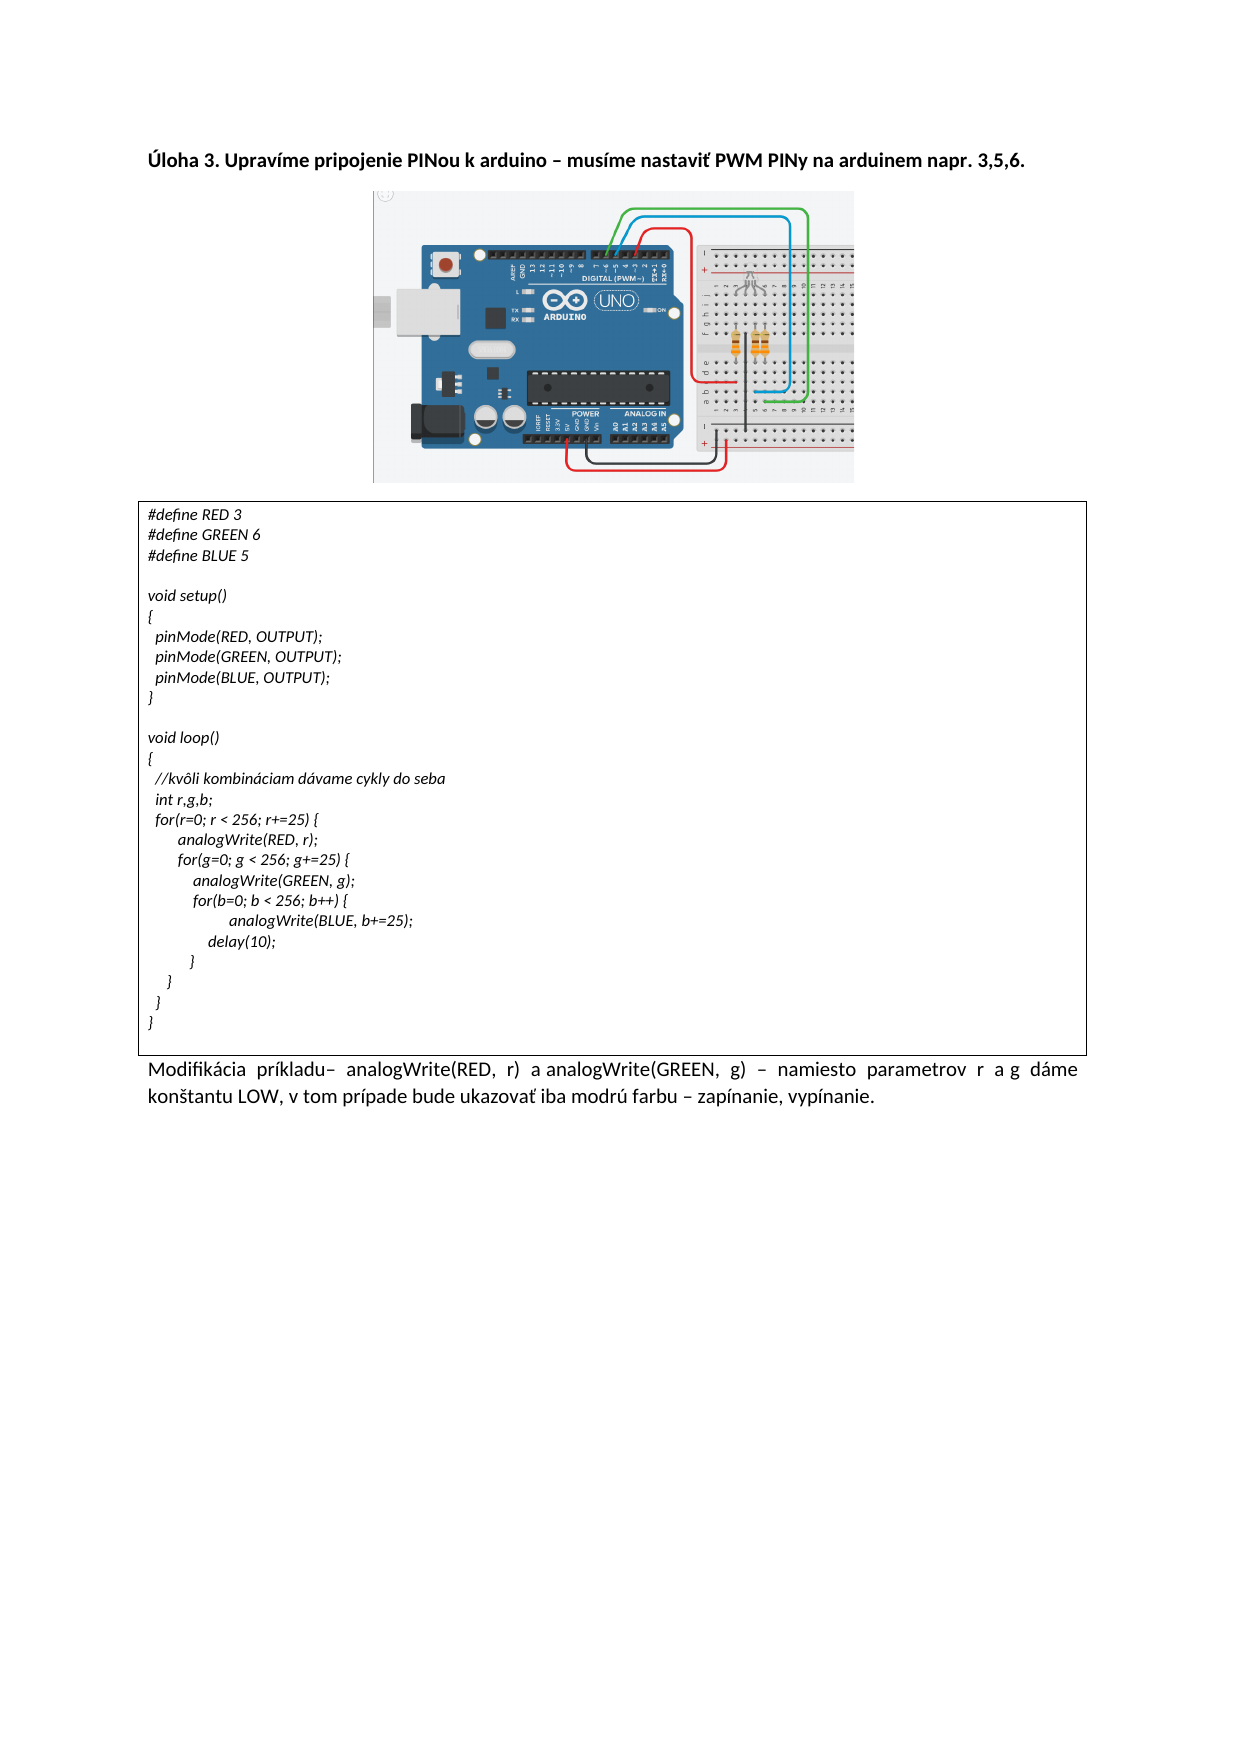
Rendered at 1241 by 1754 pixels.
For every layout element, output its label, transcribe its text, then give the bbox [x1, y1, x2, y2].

text int r,g,b; [148, 789, 1078, 809]
picture [373, 191, 855, 483]
text pinMode(GREEN, OUTPUT); [148, 647, 1078, 667]
text } [148, 687, 1078, 707]
text { [148, 748, 1078, 768]
text #define GREEN 6 [148, 525, 1078, 545]
text #define BLUE 5 [148, 545, 1078, 565]
text Úloha 3. Upravíme pripojenie PINou k arduino – musíme nastaviť PWM PINy na arduinem napr. 3,5,6. [148, 148, 1078, 173]
text analogWrite(BLUE, b+=25); [148, 911, 1078, 931]
text } [148, 992, 1078, 1012]
text } [148, 951, 1078, 972]
text void loop() [148, 728, 1078, 748]
text for(b=0; b < 256; b++) { [148, 890, 1078, 911]
text for(r=0; r < 256; r+=25) { [148, 809, 1078, 829]
text pinMode(BLUE, OUTPUT); [148, 667, 1078, 687]
text analogWrite(GREEN, g); [148, 870, 1078, 890]
text //kvôli kombináciam dávame cykly do seba [148, 768, 1078, 789]
text } [148, 972, 1078, 992]
text { [148, 606, 1078, 626]
text analogWrite(RED, r); [148, 829, 1078, 850]
text for(g=0; g < 256; g+=25) { [148, 850, 1078, 870]
text void setup() [148, 586, 1078, 606]
text delay(10); [148, 931, 1078, 951]
text #define RED 3 [139, 502, 1086, 525]
text Modifikácia príkladu– analogWrite(RED, r) a analogWrite(GREEN, g) – namiesto parametrov r a g dáme konštantu LOW, v tom prípade bude ukazovať iba modrú farbu – zapínanie, vypínanie. [148, 1056, 1078, 1109]
text } [148, 1012, 1078, 1032]
text pinMode(RED, OUTPUT); [148, 626, 1078, 647]
